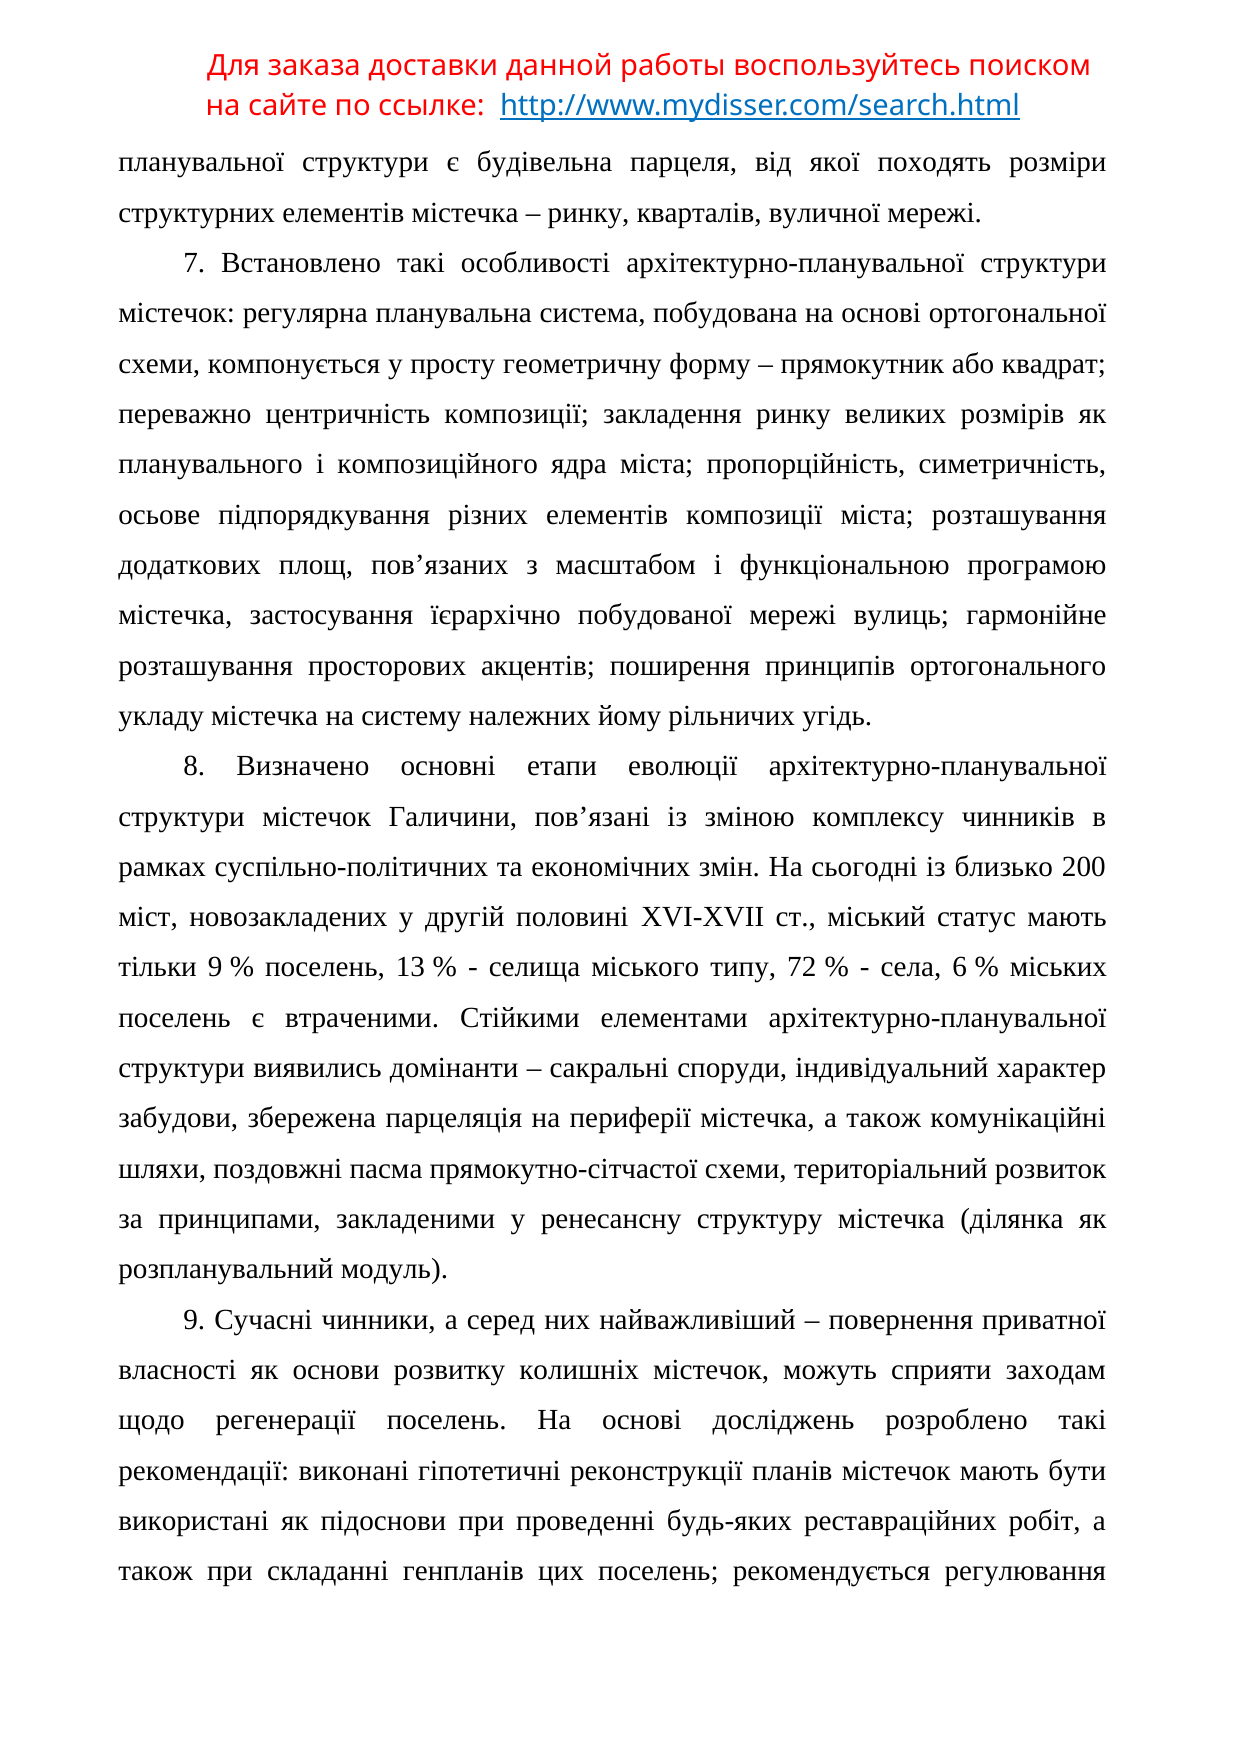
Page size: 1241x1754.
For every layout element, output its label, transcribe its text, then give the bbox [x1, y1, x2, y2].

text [118, 144, 1107, 228]
text 8. Визначено основні етапи еволюції архітектурно-планувальної структури містечок Галичини, пов’язані із зміною комплексу чинників в рамках суспільно-політичних та економічних змін. На сьогодні із близько 200 міст, новозакладених у другій половині XVI-XVII ст., міський статус мають тільки 9 % поселень, 13 % - селища міського типу, 72 % - села, 6 % міських поселень є втраченими. Стійкими елементами архітектурно-планувальної структури виявились домінанти – сакральні споруди, індивідуальний характер забудови, збережена парцеляція на периферії містечка, а також комунікаційні шляхи, поздовжні пасма прямокутно-сітчастої схеми, територіальний розвиток за принципами, закладеними у ренесансну структуру містечка (ділянка як розпланувальний модуль). [118, 748, 1107, 1285]
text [118, 1302, 1107, 1587]
text 7. Встановлено такі особливості архітектурно-планувальної структури містечок: регулярна планувальна система, побудована на основі ортогональної схеми, компонується у просту геометричну форму – прямокутник або квадрат; переважно центричність композиції; закладення ринку великих розмірів як планувального і композиційного ядра міста; пропорційність, симетричність, осьове підпорядкування різних елементів композиції міста; розташування додаткових площ, пов’язаних з масштабом і функціональною програмою містечка, застосування їєрархічно побудованої мережі вулиць; гармонійне розташування просторових акцентів; поширення принципів ортогонального укладу містечка на систему належних йому рільничих угідь. [118, 245, 1107, 732]
